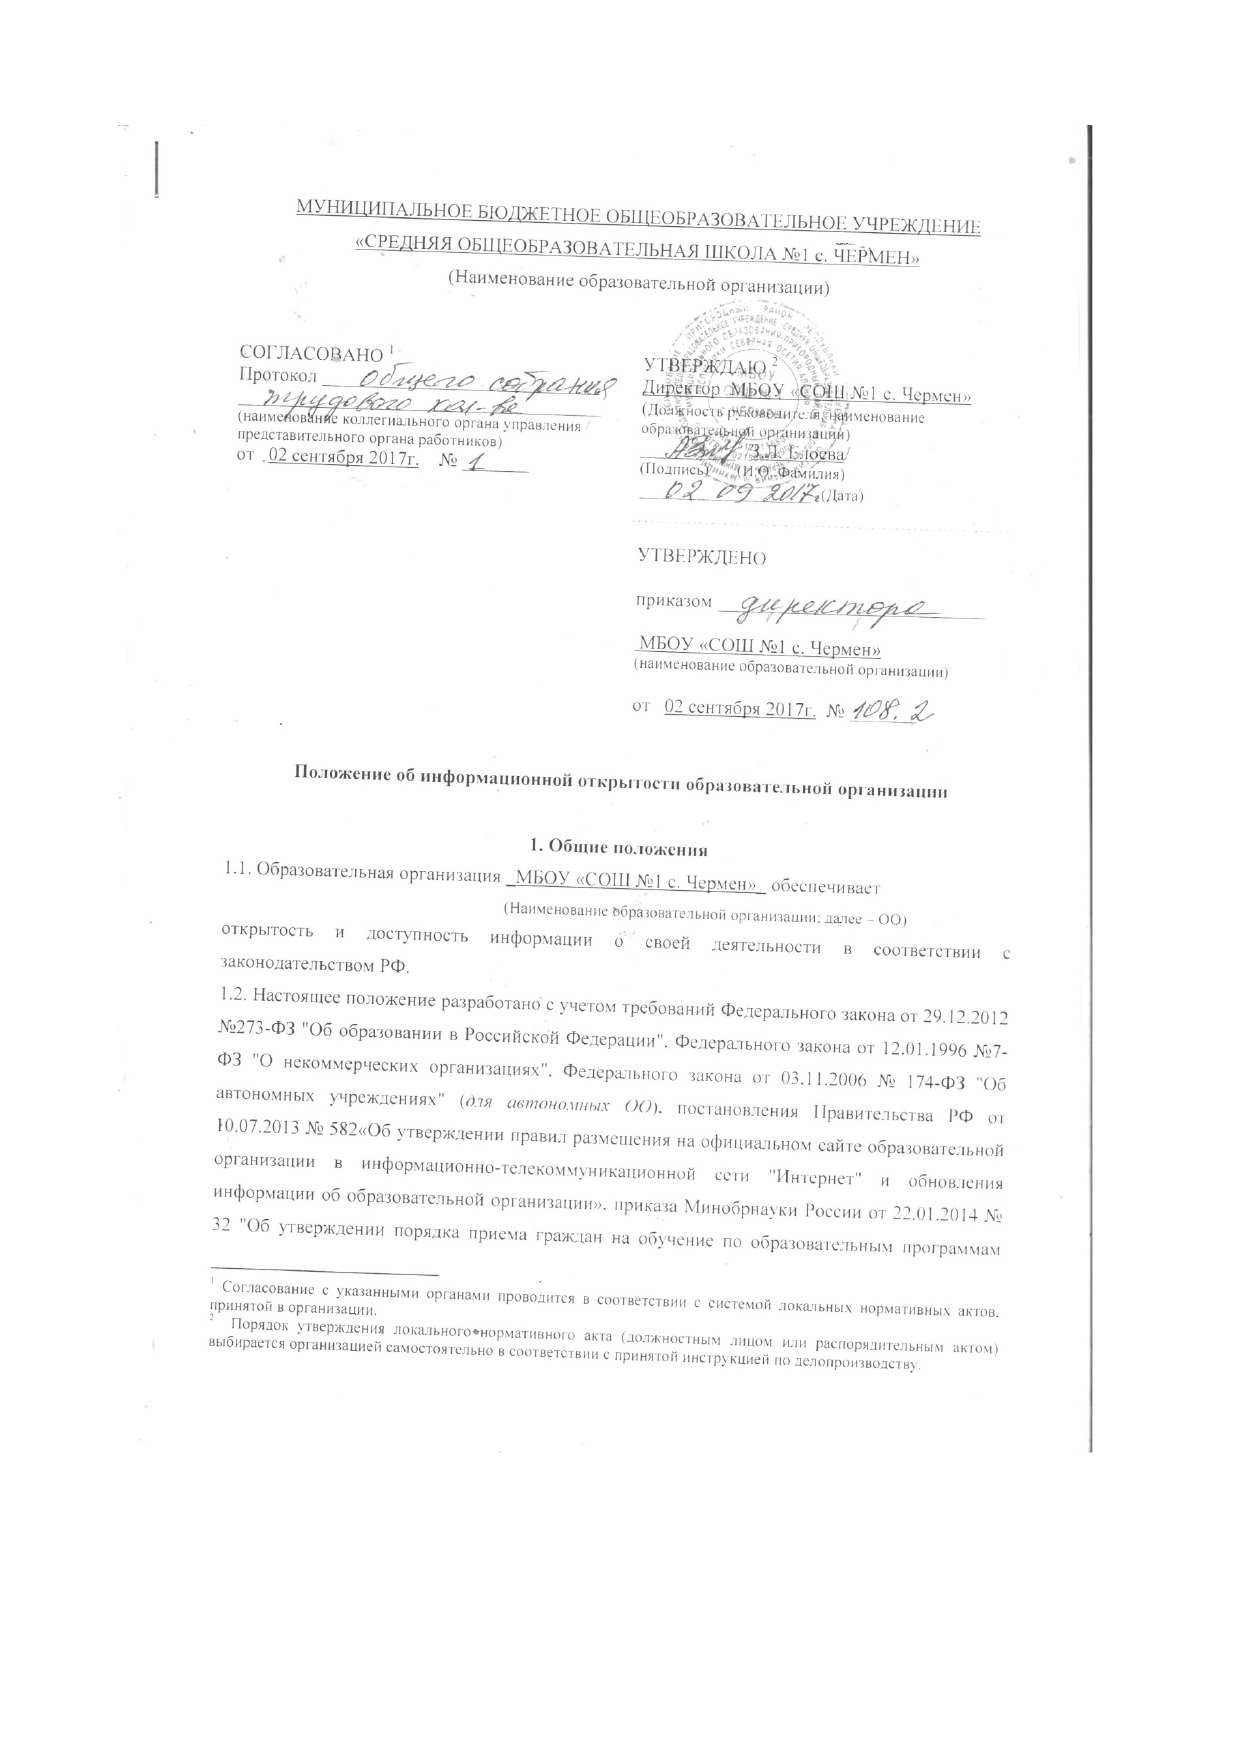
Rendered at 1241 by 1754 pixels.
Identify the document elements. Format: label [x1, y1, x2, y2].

picture [118, 118, 1093, 1459]
